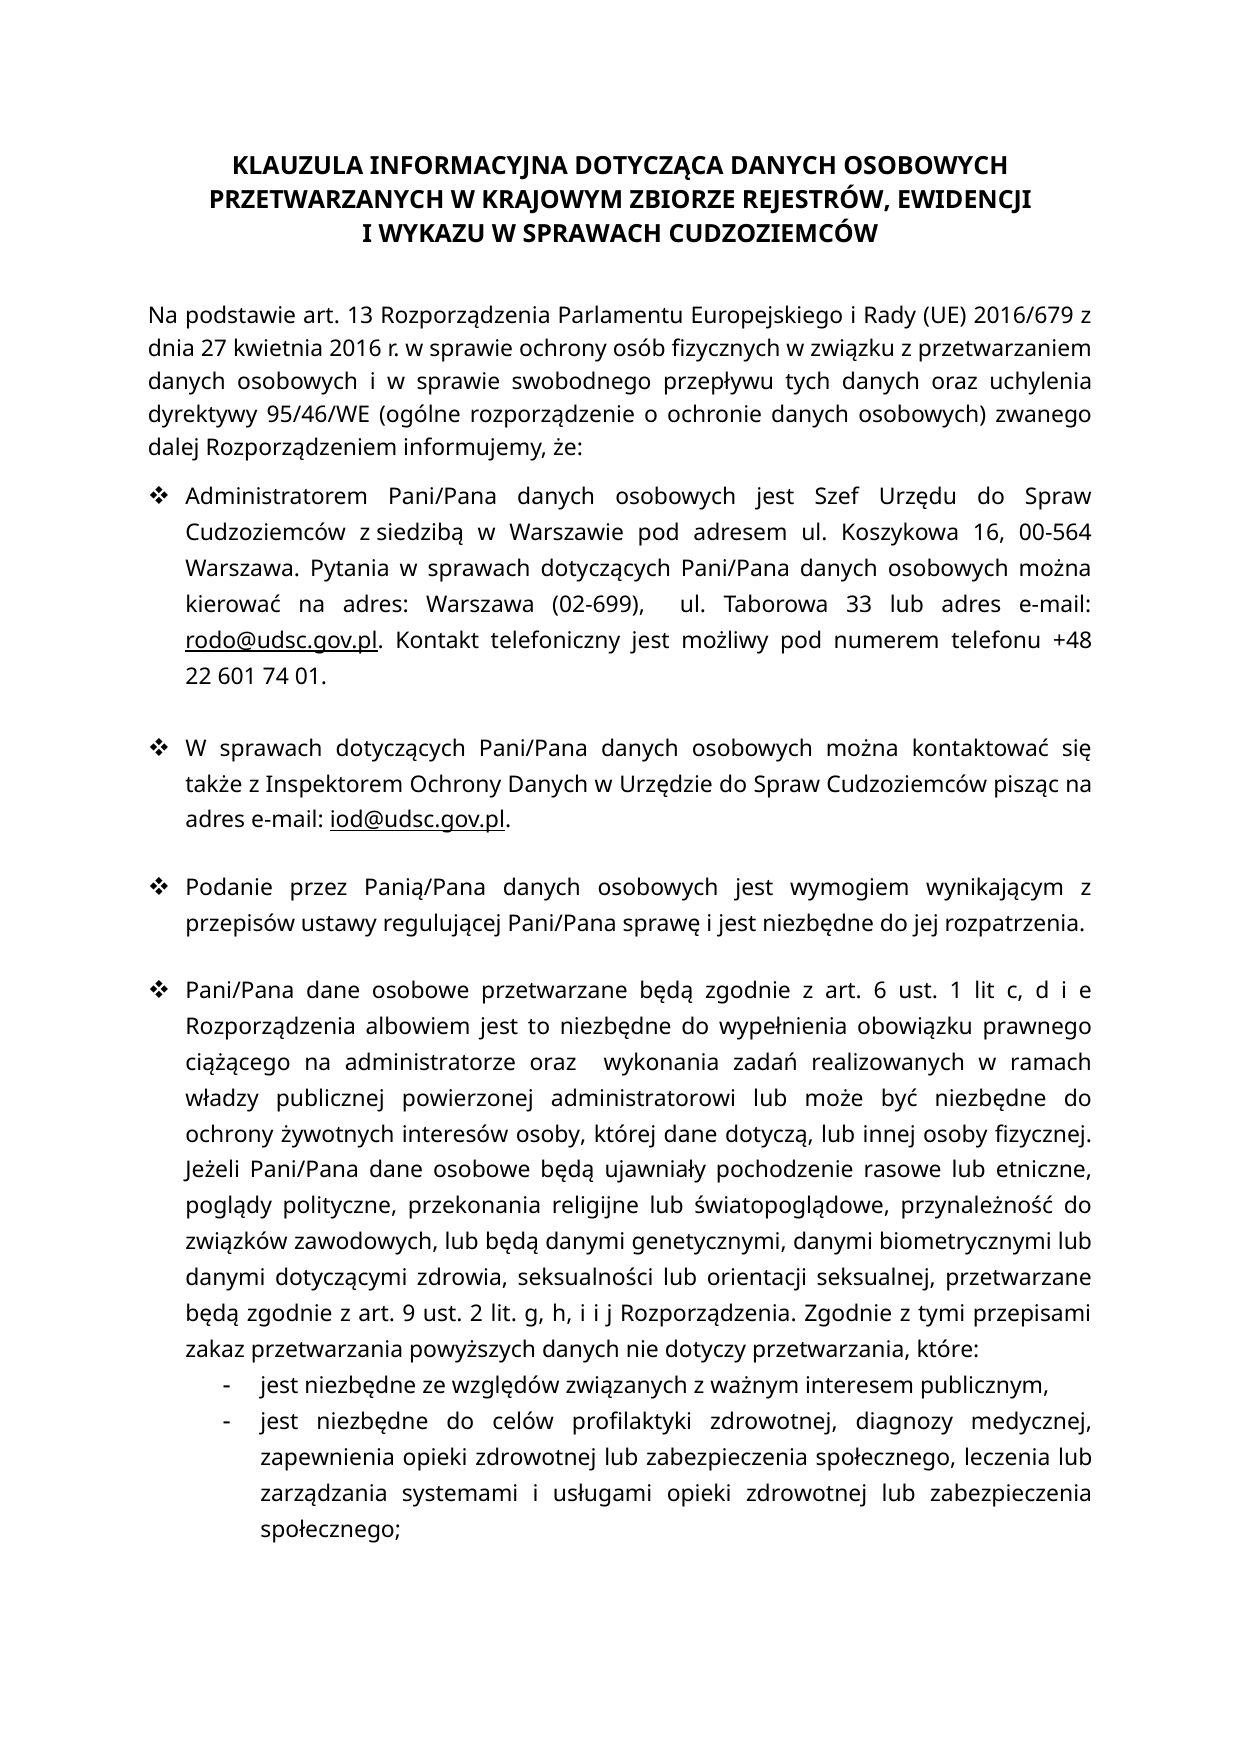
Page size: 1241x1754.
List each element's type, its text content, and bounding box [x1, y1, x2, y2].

list Pani/Pana dane osobowe przetwarzane będą zgodnie z art. 6 ust. 1 lit c, d i e Rozporządzenia albowiem jest to niezbędne do wypełnienia obowiązku prawnego ciążącego na administratorze oraz wykonania zadań realizowanych w ramach władzy publicznej powierzonej administratorowi lub może być niezbędne do ochrony żywotnych interesów osoby, której dane dotyczą, lub innej osoby fizycznej. Jeżeli Pani/Pana dane osobowe będą ujawniały pochodzenie rasowe lub etniczne, poglądy polityczne, przekonania religijne lub światopoglądowe, przynależność do związków zawodowych, lub będą danymi genetycznymi, danymi biometrycznymi lub danymi dotyczącymi zdrowia, seksualności lub orientacji seksualnej, przetwarzane będą zgodnie z art. 9 ust. 2 lit. g, h, i i j Rozporządzenia. Zgodnie z tymi przepisami zakaz przetwarzania powyższych danych nie dotyczy przetwarzania, które: [148, 974, 1093, 1364]
list W sprawach dotyczących Pani/Pana danych osobowych można kontaktować się także z Inspektorem Ochrony Danych w Urzędzie do Spraw Cudzoziemców pisząc na adres e-mail: iod@udsc.gov.pl. [148, 732, 1093, 835]
list Administratorem Pani/Pana danych osobowych jest Szef Urzędu do Spraw Cudzoziemców z siedzibą w Warszawie pod adresem ul. Koszykowa 16, 00-564 Warszawa. Pytania w sprawach dotyczących Pani/Pana danych osobowych można kierować na adres: Warszawa (02-699), ul. Taborowa 33 lub adres e-mail: rodo@udsc.gov.pl. Kontakt telefoniczny jest możliwy pod numerem telefonu +48 22 601 74 01. [148, 480, 1093, 691]
text Na podstawie art. 13 Rozporządzenia Parlamentu Europejskiego i Rady (UE) 2016/679 z dnia 27 kwietnia 2016 r. w sprawie ochrony osób fizycznych w związku z przetwarzaniem danych osobowych i w sprawie swobodnego przepływu tych danych oraz uchylenia dyrektywy 95/46/WE (ogólne rozporządzenie o ochronie danych osobowych) zwanego dalej Rozporządzeniem informujemy, że: [148, 299, 1093, 462]
list Podanie przez Panią/Pana danych osobowych jest wymogiem wynikającym z przepisów ustawy regulującej Pani/Pana sprawę i jest niezbędne do jej rozpatrzenia. [148, 871, 1093, 938]
list jest niezbędne do celów profilaktyki zdrowotnej, diagnozy medycznej, zapewnienia opieki zdrowotnej lub zabezpieczenia społecznego, leczenia lub zarządzania systemami i usługami opieki zdrowotnej lub zabezpieczenia społecznego; [223, 1405, 1093, 1544]
text I WYKAZU W SPRAWACH CUDZOZIEMCÓW [148, 216, 1093, 250]
text KLAUZULA INFORMACYJNA DOTYCZĄCA DANYCH OSOBOWYCH PRZETWARZANYCH W KRAJOWYM ZBIORZE REJESTRÓW, EWIDENCJI [148, 148, 1093, 216]
list jest niezbędne ze względów związanych z ważnym interesem publicznym, [223, 1369, 1093, 1400]
